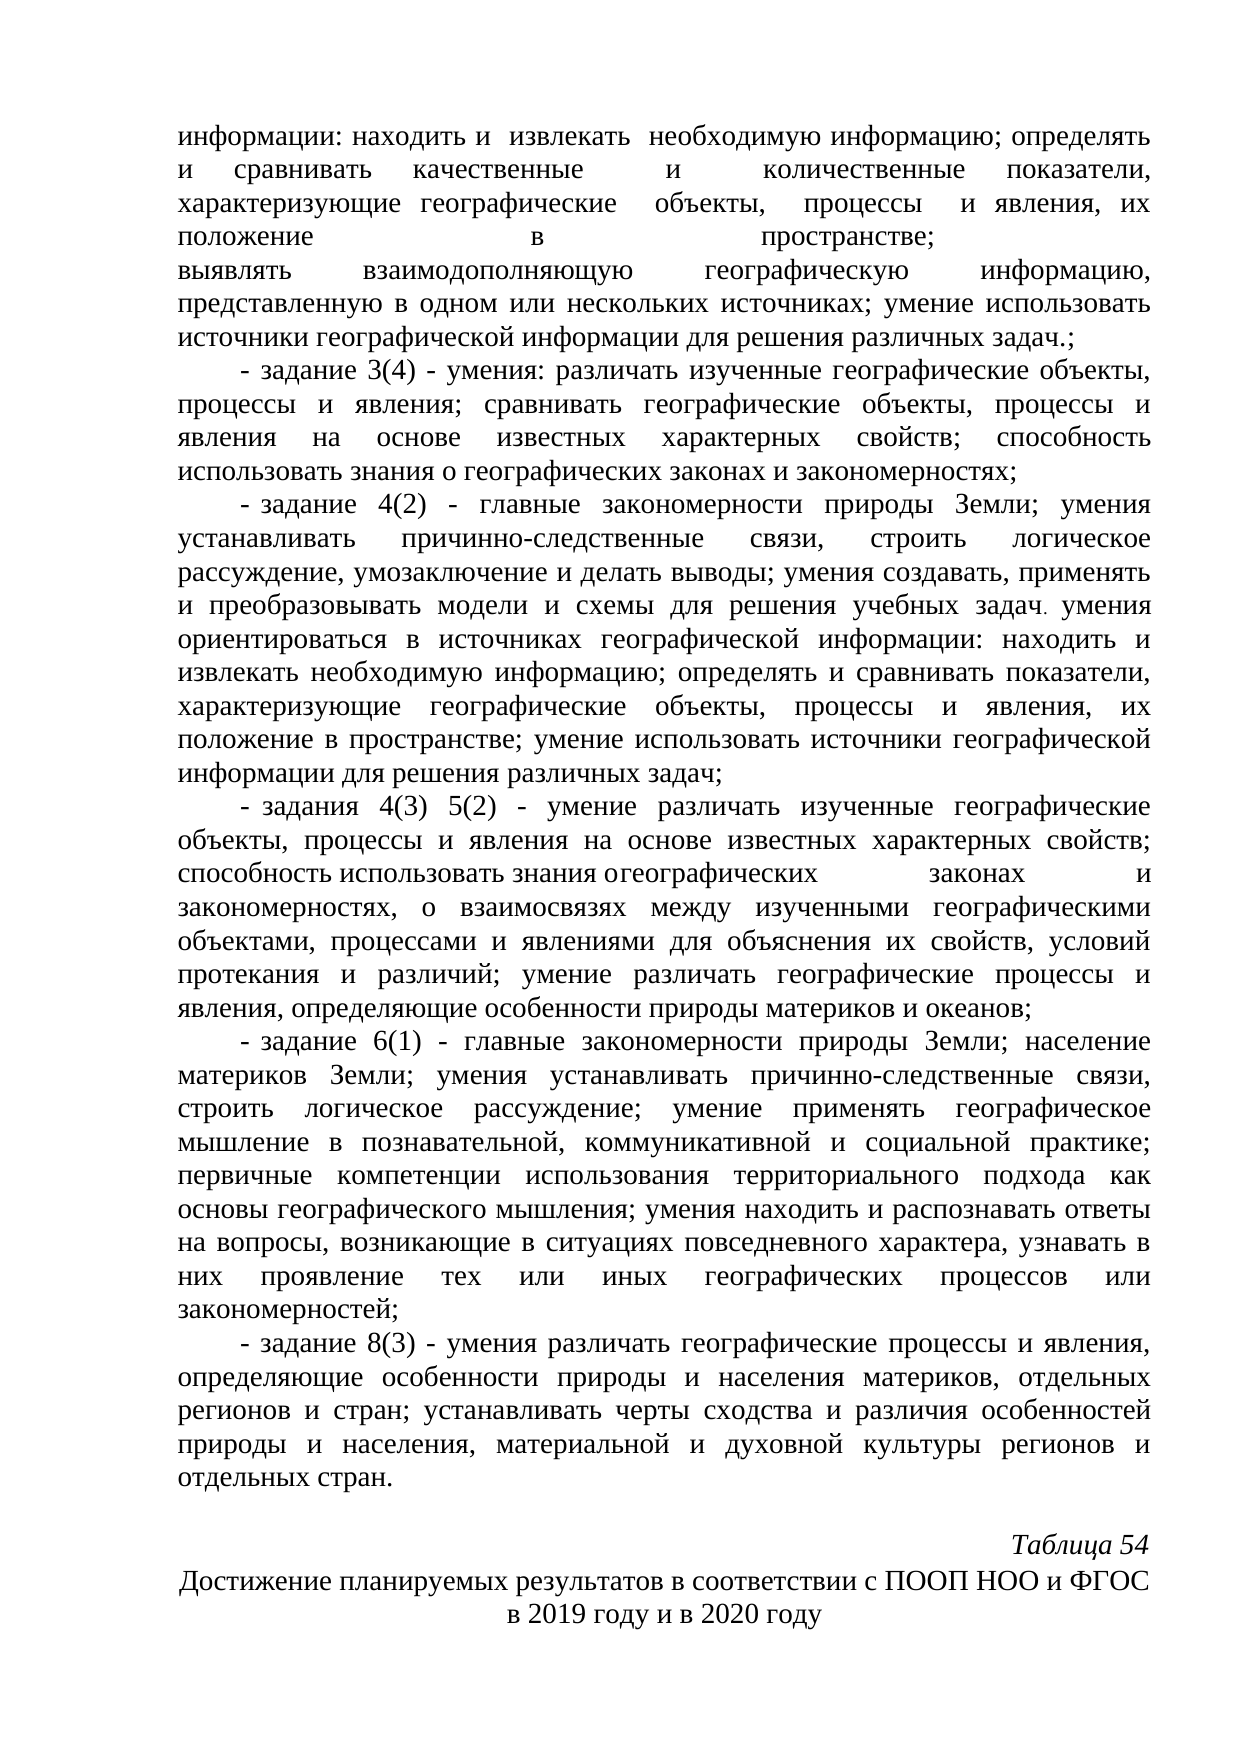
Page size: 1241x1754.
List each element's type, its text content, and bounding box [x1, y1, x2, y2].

list задания 4(3) 5(2) - умение различать изученные географические объекты, процессы и явления на основе известных характерных свойств; способность использовать знания о географических законах и закономерностях, о взаимосвязях между изученными географическими объектами, процессами и явлениями для объяснения их свойств, условий протекания и различий; умение различать географические процессы и явления, определяющие особенности природы материков и океанов; [177, 789, 1152, 1024]
text Достижение планируемых результатов в соответствии с ПООП НОО и ФГОС в 2019 году и в 2020 году [177, 1563, 1152, 1630]
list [177, 118, 1152, 353]
text Таблица 54 [177, 1527, 1152, 1560]
text - задание 8(3) - умения различать географические процессы и явления, определяющие особенности природы и населения материков, отдельных регионов и стран; устанавливать черты сходства и различия особенностей природы и населения, материальной и духовной культуры регионов и отдельных стран. [177, 1326, 1152, 1493]
list задание 4(2) - главные закономерности природы Земли; умения устанавливать причинно-следственные связи, строить логическое рассуждение, умозаключение и делать выводы; умения создавать, применять и преобразовывать модели и схемы для решения учебных задач. умения ориентироваться в источниках географической информации: находить и извлекать необходимую информацию; определять и сравнивать показатели, характеризующие географические объекты, процессы и явления, их положение в пространстве; умение использовать источники географической информации для решения различных задач; [177, 487, 1152, 789]
list задание 6(1) - главные закономерности природы Земли; население материков Земли; умения устанавливать причинно-следственные связи, строить логическое рассуждение; умение применять географическое мышление в познавательной, коммуникативной и социальной практике; первичные компетенции использования территориального подхода как основы географического мышления; умения находить и распознавать ответы на вопросы, возникающие в ситуациях повседневного характера, узнавать в них проявление тех или иных географических процессов или закономерностей; [177, 1024, 1152, 1326]
list задание 3(4) - умения: различать изученные географические объекты, процессы и явления; сравнивать географические объекты, процессы и явления на основе известных характерных свойств; способность использовать знания о географических законах и закономерностях; [177, 353, 1152, 487]
